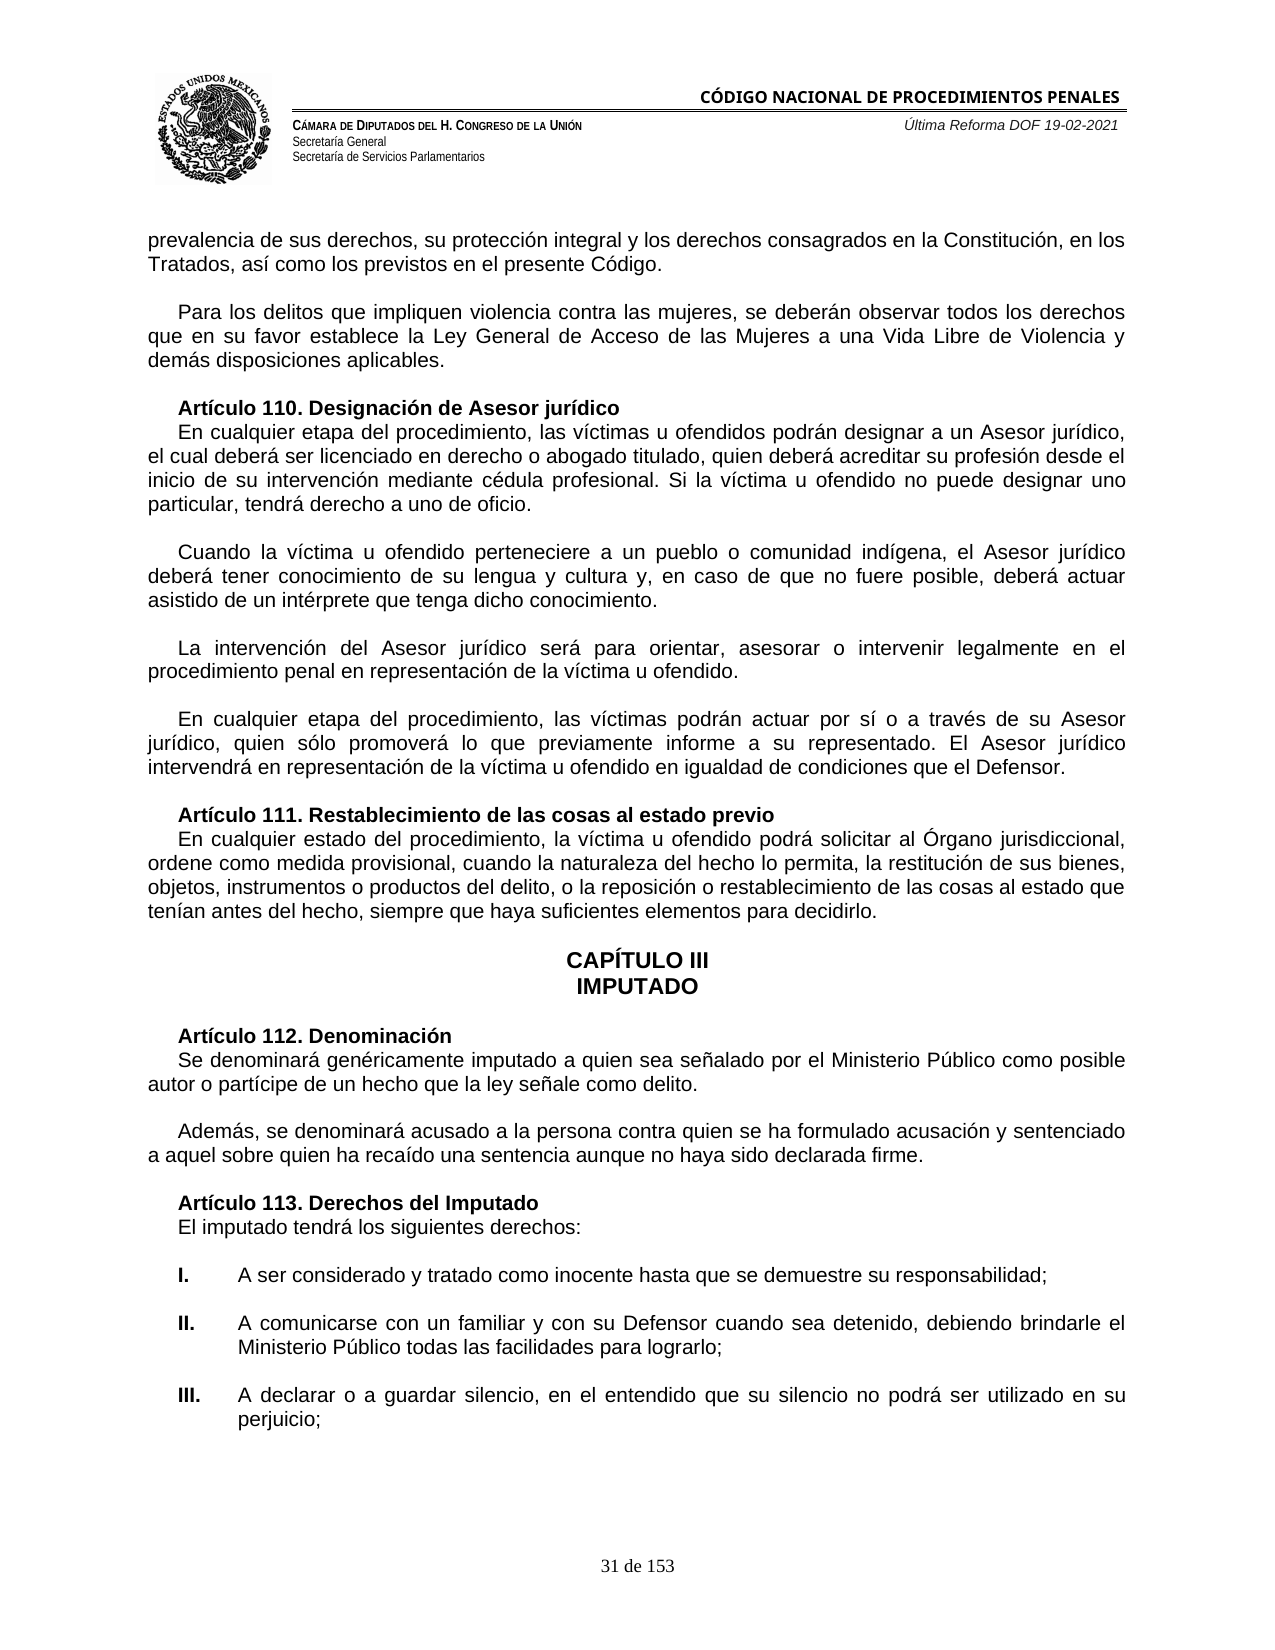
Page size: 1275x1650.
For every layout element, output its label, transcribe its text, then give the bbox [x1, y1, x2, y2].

text IMPUTADO [148, 973, 1127, 999]
text Además, se denominará acusado a la persona contra quien se ha formulado acusación y sentenciado a aquel sobre quien ha recaído una sentencia aunque no haya sido declarada firme. [148, 1119, 1127, 1167]
text Artículo 113. Derechos del Imputado [148, 1191, 1127, 1215]
text I. A ser considerado y tratado como inocente hasta que se demuestre su responsabilidad; [178, 1263, 1127, 1287]
text El imputado tendrá los siguientes derechos: [148, 1215, 1127, 1239]
text Se denominará genéricamente imputado a quien sea señalado por el Ministerio Público como posible autor o partícipe de un hecho que la ley señale como delito. [148, 1047, 1127, 1095]
text En cualquier etapa del procedimiento, las víctimas u ofendidos podrán designar a un Asesor jurídico, el cual deberá ser licenciado en derecho o abogado titulado, quien deberá acreditar su profesión desde el inicio de su intervención mediante cédula profesional. Si la víctima u ofendido no puede designar uno particular, tendrá derecho a uno de oficio. [148, 420, 1127, 516]
text La intervención del Asesor jurídico será para orientar, asesorar o intervenir legalmente en el procedimiento penal en representación de la víctima u ofendido. [148, 635, 1127, 683]
text Cuando la víctima u ofendido perteneciere a un pueblo o comunidad indígena, el Asesor jurídico deberá tener conocimiento de su lengua y cultura y, en caso de que no fuere posible, deberá actuar asistido de un intérprete que tenga dicho conocimiento. [148, 539, 1127, 611]
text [148, 228, 1127, 276]
text En cualquier estado del procedimiento, la víctima u ofendido podrá solicitar al Órgano jurisdiccional, ordene como medida provisional, cuando la naturaleza del hecho lo permita, la restitución de sus bienes, objetos, instrumentos o productos del delito, o la reposición o restablecimiento de las cosas al estado que tenían antes del hecho, siempre que haya suficientes elementos para decidirlo. [148, 827, 1127, 923]
text Artículo 110. Designación de Asesor jurídico [148, 396, 1127, 420]
text En cualquier etapa del procedimiento, las víctimas podrán actuar por sí o a través de su Asesor jurídico, quien sólo promoverá lo que previamente informe a su representado. El Asesor jurídico intervendrá en representación de la víctima u ofendido en igualdad de condiciones que el Defensor. [148, 707, 1127, 779]
text Artículo 111. Restablecimiento de las cosas al estado previo [148, 803, 1127, 827]
text III. A declarar o a guardar silencio, en el entendido que su silencio no podrá ser utilizado en su perjuicio; [178, 1383, 1127, 1431]
text Artículo 112. Denominación [148, 1023, 1127, 1047]
text II. A comunicarse con un familiar y con su Defensor cuando sea detenido, debiendo brindarle el Ministerio Público todas las facilidades para lograrlo; [178, 1311, 1127, 1359]
text Para los delitos que impliquen violencia contra las mujeres, se deberán observar todos los derechos que en su favor establece la Ley General de Acceso de las Mujeres a una Vida Libre de Violencia y demás disposiciones aplicables. [148, 300, 1127, 372]
text CAPÍTULO III [148, 947, 1127, 973]
